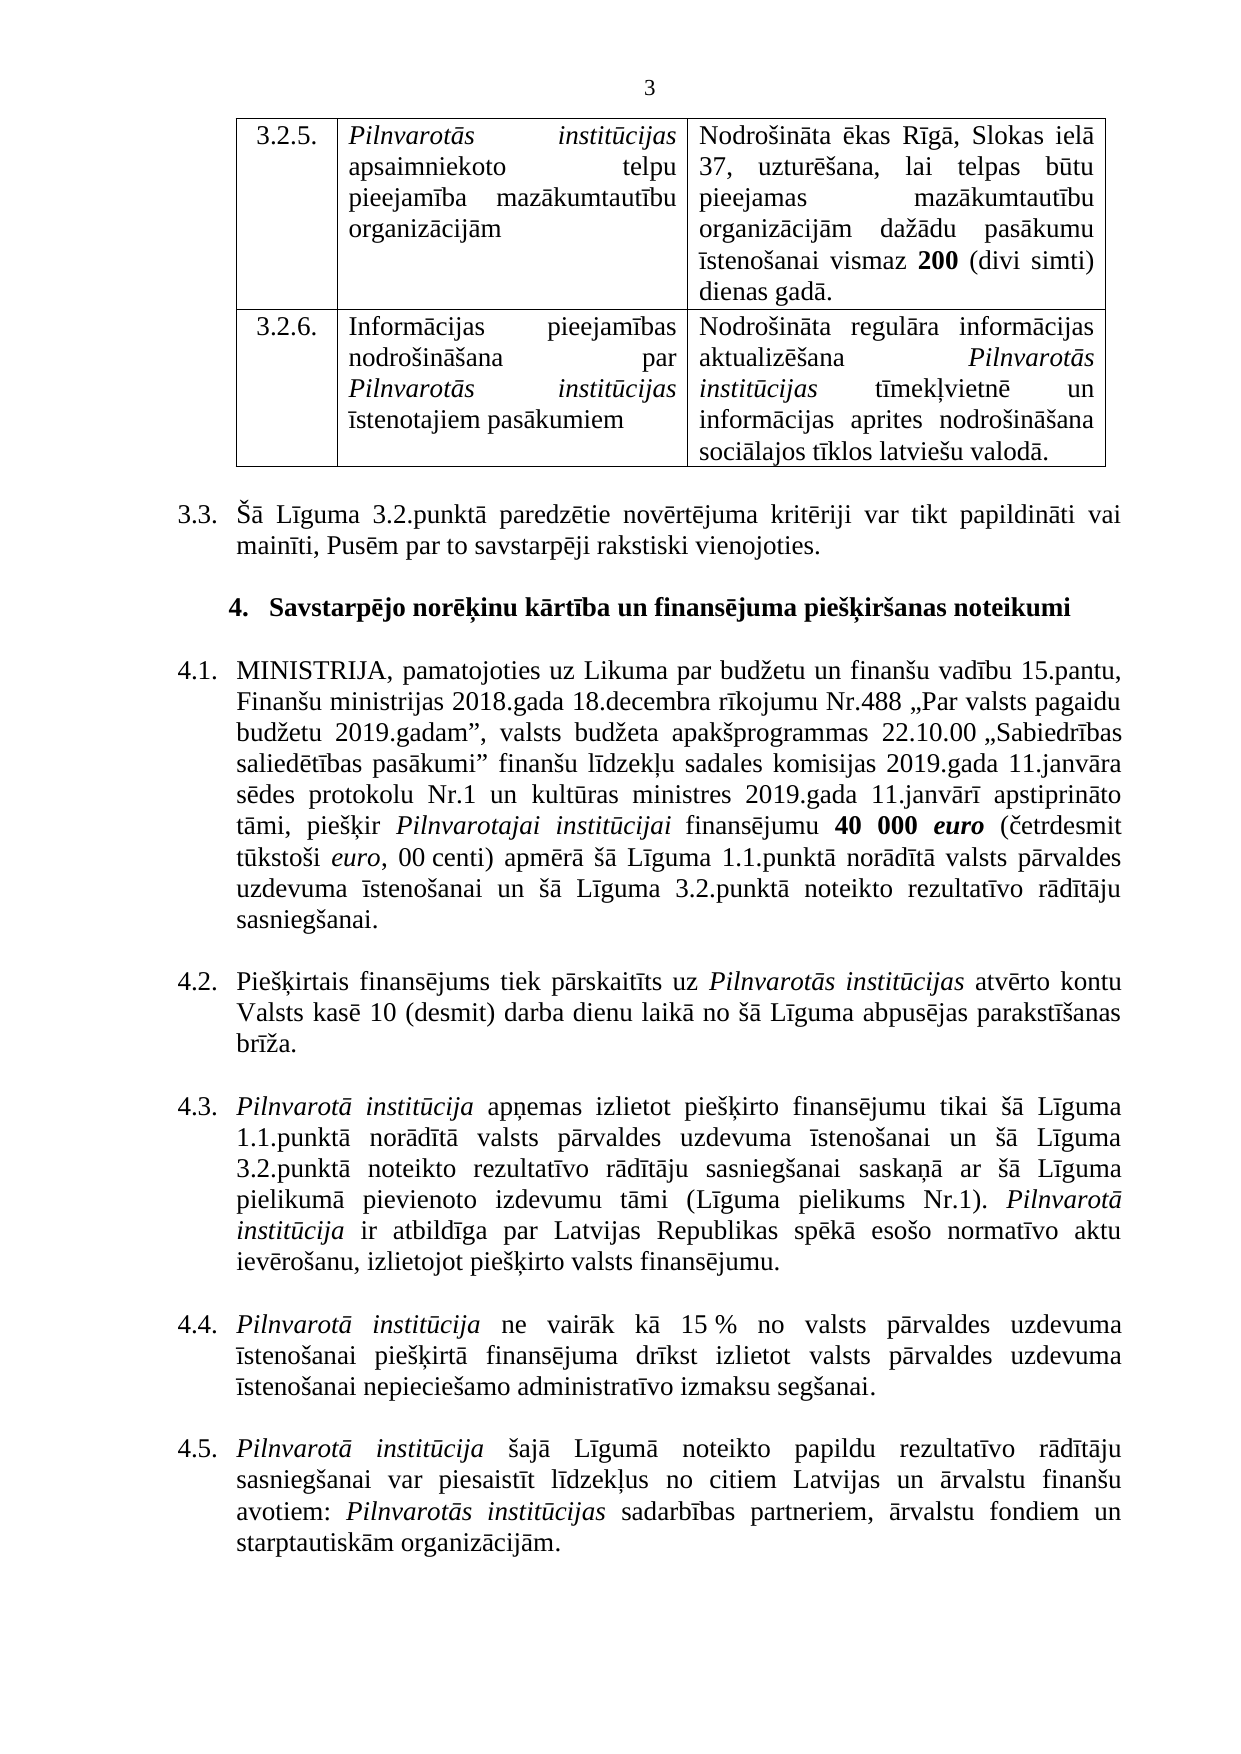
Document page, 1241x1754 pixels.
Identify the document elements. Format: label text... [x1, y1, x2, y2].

table_cell Nodrošināta ēkas Rīgā, Slokas ielā 37, uzturēšana, lai telpas būtu pieejamas mazākumtautību organizācijām dažādu pasākumu īstenošanai vismaz 200 (divi simti) dienas gadā. [688, 119, 1105, 309]
list Piešķirtais finansējums tiek pārskaitīts uz Pilnvarotās institūcijas atvērto kontu Valsts kasē 10 (desmit) darba dienu laikā no šā Līguma abpusējas parakstīšanas brīža. [177, 965, 1122, 1059]
list Šā Līguma 3.2.punktā paredzētie novērtējuma kritēriji var tikt papildināti vai mainīti, Pusēm par to savstarpēji rakstiski vienojoties. [177, 498, 1122, 560]
list Savstarpējo norēķinu kārtība un finansējuma piešķiršanas noteikumi [177, 591, 1122, 623]
table_cell Informācijas pieejamības nodrošināšana par Pilnvarotās institūcijas īstenotajiem pasākumiem [338, 310, 687, 466]
list Pilnvarotā institūcija šajā Līgumā noteikto papildu rezultatīvo rādītāju sasniegšanai var piesaistīt līdzekļus no citiem Latvijas un ārvalstu finanšu avotiem: Pilnvarotās institūcijas sadarbības partneriem, ārvalstu fondiem un starptautiskām organizācijām. [177, 1432, 1122, 1557]
list MINISTRIJA, pamatojoties uz Likuma par budžetu un finanšu vadību 15.pantu, Finanšu ministrijas 2018.gada 18.decembra rīkojumu Nr.488 „Par valsts pagaidu budžetu 2019.gadam”, valsts budžeta apakšprogrammas 22.10.00 „Sabiedrības saliedētības pasākumi” finanšu līdzekļu sadales komisijas 2019.gada 11.janvāra sēdes protokolu Nr.1 un kultūras ministres 2019.gada 11.janvārī apstiprināto tāmi, piešķir Pilnvarotajai institūcijai finansējumu 40 000 euro (četrdesmit tūkstoši euro, 00 centi) apmērā šā Līguma 1.1.punktā norādītā valsts pārvaldes uzdevuma īstenošanai un šā Līguma 3.2.punktā noteikto rezultatīvo rādītāju sasniegšanai. [177, 654, 1122, 934]
table_cell Nodrošināta regulāra informācijas aktualizēšana Pilnvarotās institūcijas tīmekļvietnē un informācijas aprites nodrošināšana sociālajos tīklos latviešu valodā. [688, 310, 1105, 466]
table_cell Pilnvarotās institūcijas apsaimniekoto telpu pieejamība mazākumtautību organizācijām [338, 119, 687, 309]
table_cell 3.2.5. [237, 119, 337, 309]
list Pilnvarotā institūcija ne vairāk kā 15 % no valsts pārvaldes uzdevuma īstenošanai piešķirtā finansējuma drīkst izlietot valsts pārvaldes uzdevuma īstenošanai nepieciešamo administratīvo izmaksu segšanai. [177, 1308, 1122, 1401]
list Pilnvarotā institūcija apņemas izlietot piešķirto finansējumu tikai šā Līguma 1.1.punktā norādītā valsts pārvaldes uzdevuma īstenošanai un šā Līguma 3.2.punktā noteikto rezultatīvo rādītāju sasniegšanai saskaņā ar šā Līguma pielikumā pievienoto izdevumu tāmi (Līguma pielikums Nr.1). Pilnvarotā institūcija ir atbildīga par Latvijas Republikas spēkā esošo normatīvo aktu ievērošanu, izlietojot piešķirto valsts finansējumu. [177, 1090, 1122, 1277]
table_cell 3.2.6. [237, 310, 337, 466]
